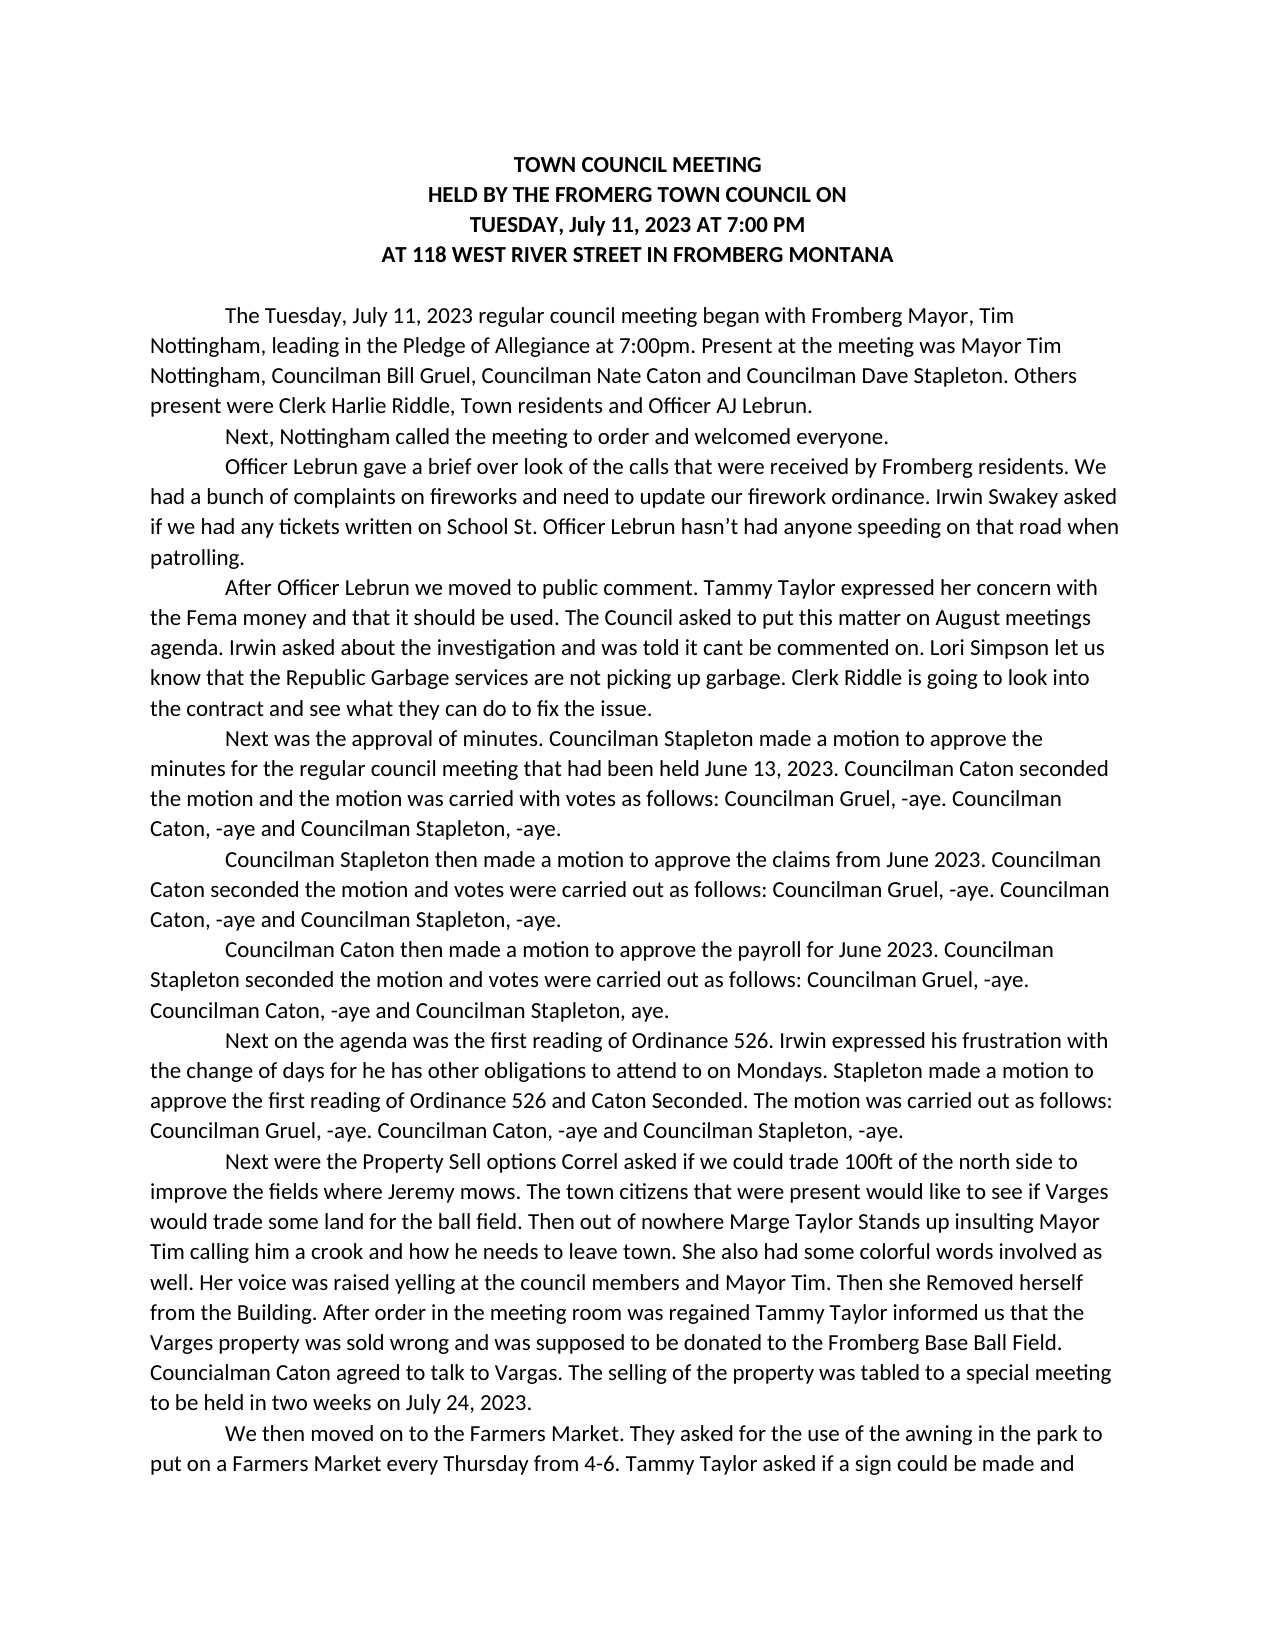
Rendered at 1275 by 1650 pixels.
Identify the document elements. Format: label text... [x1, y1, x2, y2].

text The Tuesday, July 11, 2023 regular council meeting began with Fromberg Mayor, Tim Nottingham, leading in the Pledge of Allegiance at 7:00pm. Present at the meeting was Mayor Tim Nottingham, Councilman Bill Gruel, Councilman Nate Caton and Councilman Dave Stapleton. Others present were Clerk Harlie Riddle, Town residents and Officer AJ Lebrun. [150, 301, 1125, 420]
text AT 118 WEST RIVER STREET IN FROMBERG MONTANA [150, 241, 1125, 269]
text Councilman Caton then made a motion to approve the payroll for June 2023. Councilman Stapleton seconded the motion and votes were carried out as follows: Councilman Gruel, -aye. Councilman Caton, -aye and Councilman Stapleton, aye. [150, 935, 1125, 1024]
text After Officer Lebrun we moved to public comment. Tammy Taylor expressed her concern with the Fema money and that it should be used. The Council asked to put this matter on August meetings agenda. Irwin asked about the investigation and was told it cant be commented on. Lori Simpson let us know that the Republic Garbage services are not picking up garbage. Clerk Riddle is going to look into the contract and see what they can do to fix the issue. [150, 573, 1125, 722]
text HELD BY THE FROMERG TOWN COUNCIL ON [150, 180, 1125, 208]
text TUESDAY, July 11, 2023 AT 7:00 PM [150, 210, 1125, 238]
text Next on the agenda was the first reading of Ordinance 526. Irwin expressed his frustration with the change of days for he has other obligations to attend to on Mondays. Stapleton made a motion to approve the first reading of Ordinance 526 and Caton Seconded. The motion was carried out as follows: Councilman Gruel, -aye. Councilman Caton, -aye and Councilman Stapleton, -aye. [150, 1026, 1125, 1145]
text Next was the approval of minutes. Councilman Stapleton made a motion to approve the minutes for the regular council meeting that had been held June 13, 2023. Councilman Caton seconded the motion and the motion was carried with votes as follows: Councilman Gruel, -aye. Councilman Caton, -aye and Councilman Stapleton, -aye. [150, 724, 1125, 843]
text Next were the Property Sell options Correl asked if we could trade 100ft of the north side to improve the fields where Jeremy mows. The town citizens that were present would like to see if Varges would trade some land for the ball field. Then out of nowhere Marge Taylor Stands up insulting Mayor Tim calling him a crook and how he needs to leave town. She also had some colorful words involved as well. Her voice was raised yelling at the council members and Mayor Tim. Then she Removed herself from the Building. After order in the meeting room was regained Tammy Taylor informed us that the Varges property was sold wrong and was supposed to be donated to the Fromberg Base Ball Field. Councialman Caton agreed to talk to Vargas. The selling of the property was tabled to a special meeting to be held in two weeks on July 24, 2023. [150, 1147, 1125, 1417]
text Next, Nottingham called the meeting to order and welcomed everyone. [150, 422, 1125, 450]
text TOWN COUNCIL MEETING [150, 150, 1125, 178]
text Councilman Stapleton then made a motion to approve the claims from June 2023. Councilman Caton seconded the motion and votes were carried out as follows: Councilman Gruel, -aye. Councilman Caton, -aye and Councilman Stapleton, -aye. [150, 845, 1125, 933]
text Officer Lebrun gave a brief over look of the calls that were received by Fromberg residents. We had a bunch of complaints on fireworks and need to update our firework ordinance. Irwin Swakey asked if we had any tickets written on School St. Officer Lebrun hasn’t had anyone speeding on that road when patrolling. [150, 452, 1125, 571]
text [150, 1419, 1125, 1477]
